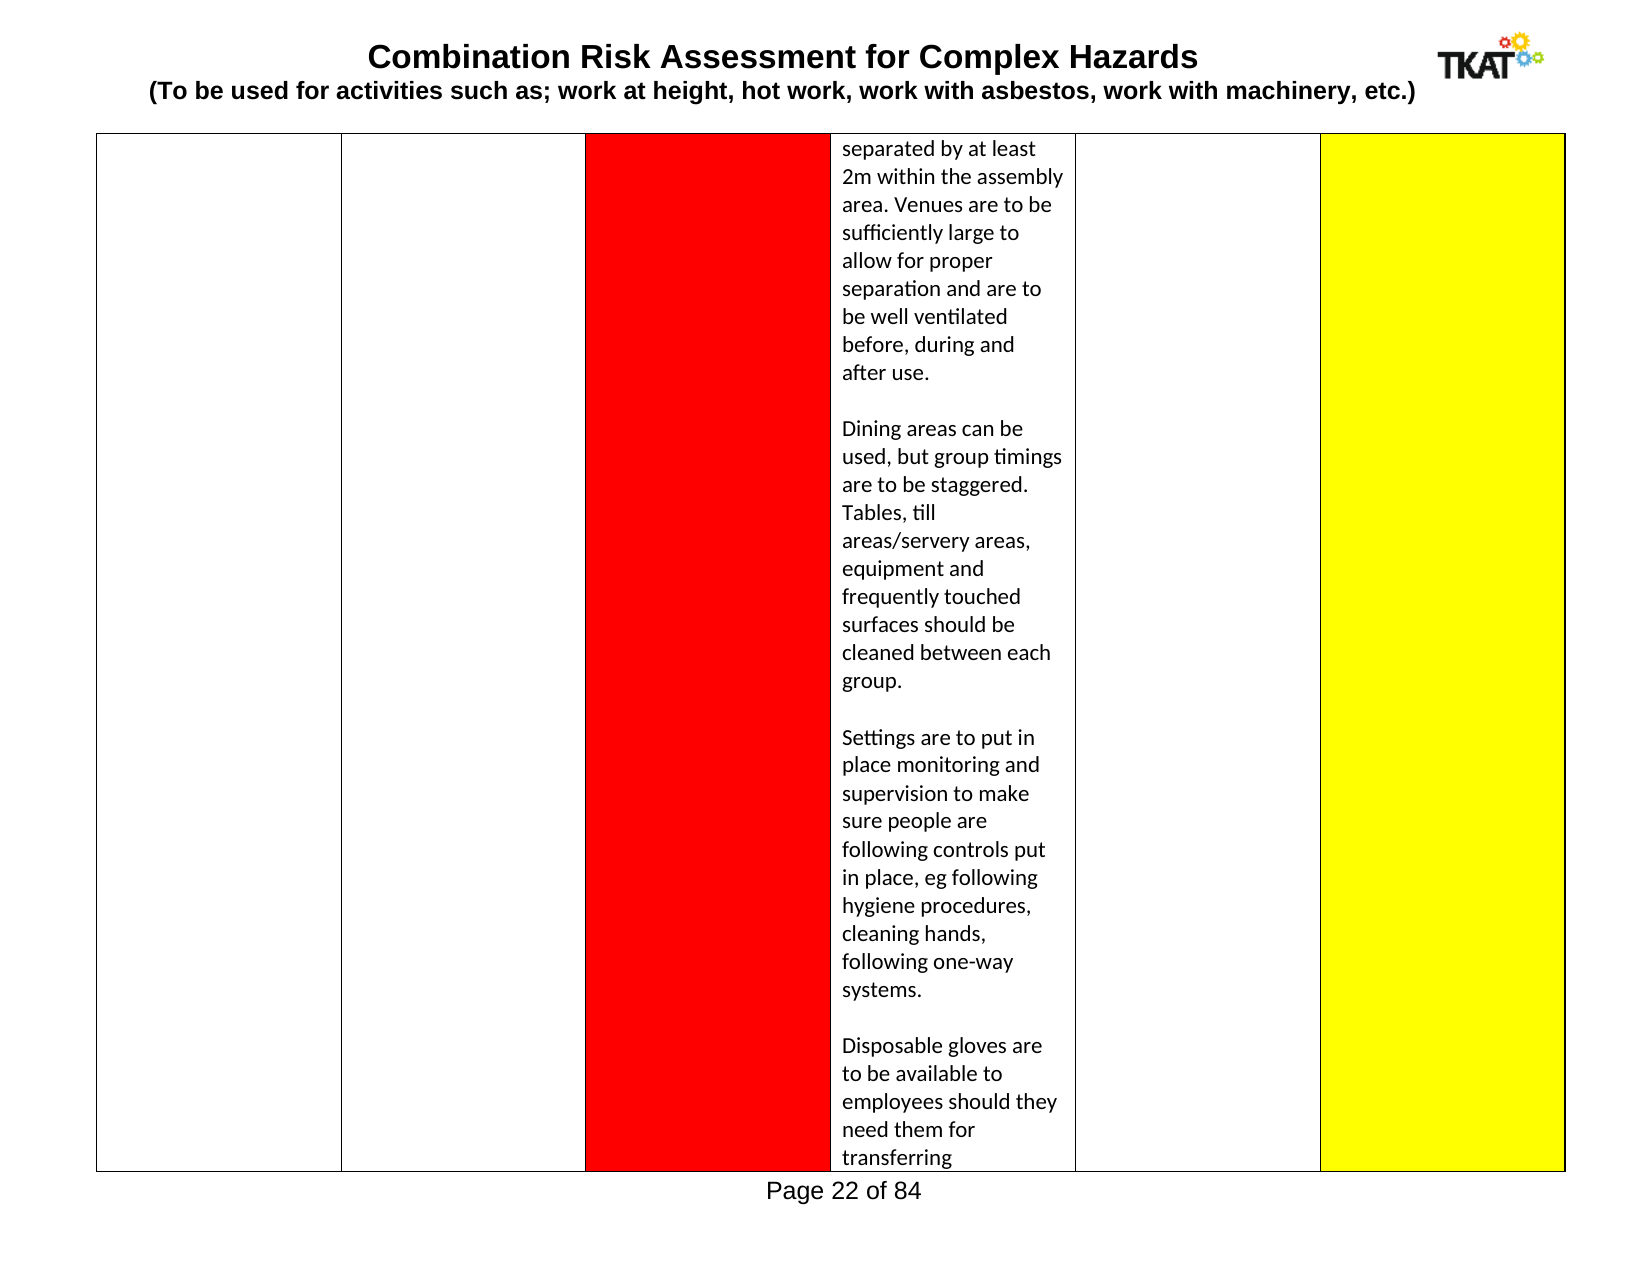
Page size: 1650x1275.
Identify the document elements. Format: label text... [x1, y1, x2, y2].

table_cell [97, 134, 341, 1171]
picture [1424, 28, 1553, 85]
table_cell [342, 134, 585, 1171]
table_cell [831, 134, 1075, 1171]
table_cell [1076, 134, 1320, 1171]
table_cell 3 [1321, 134, 1564, 1171]
table_cell 6 [586, 134, 830, 1171]
